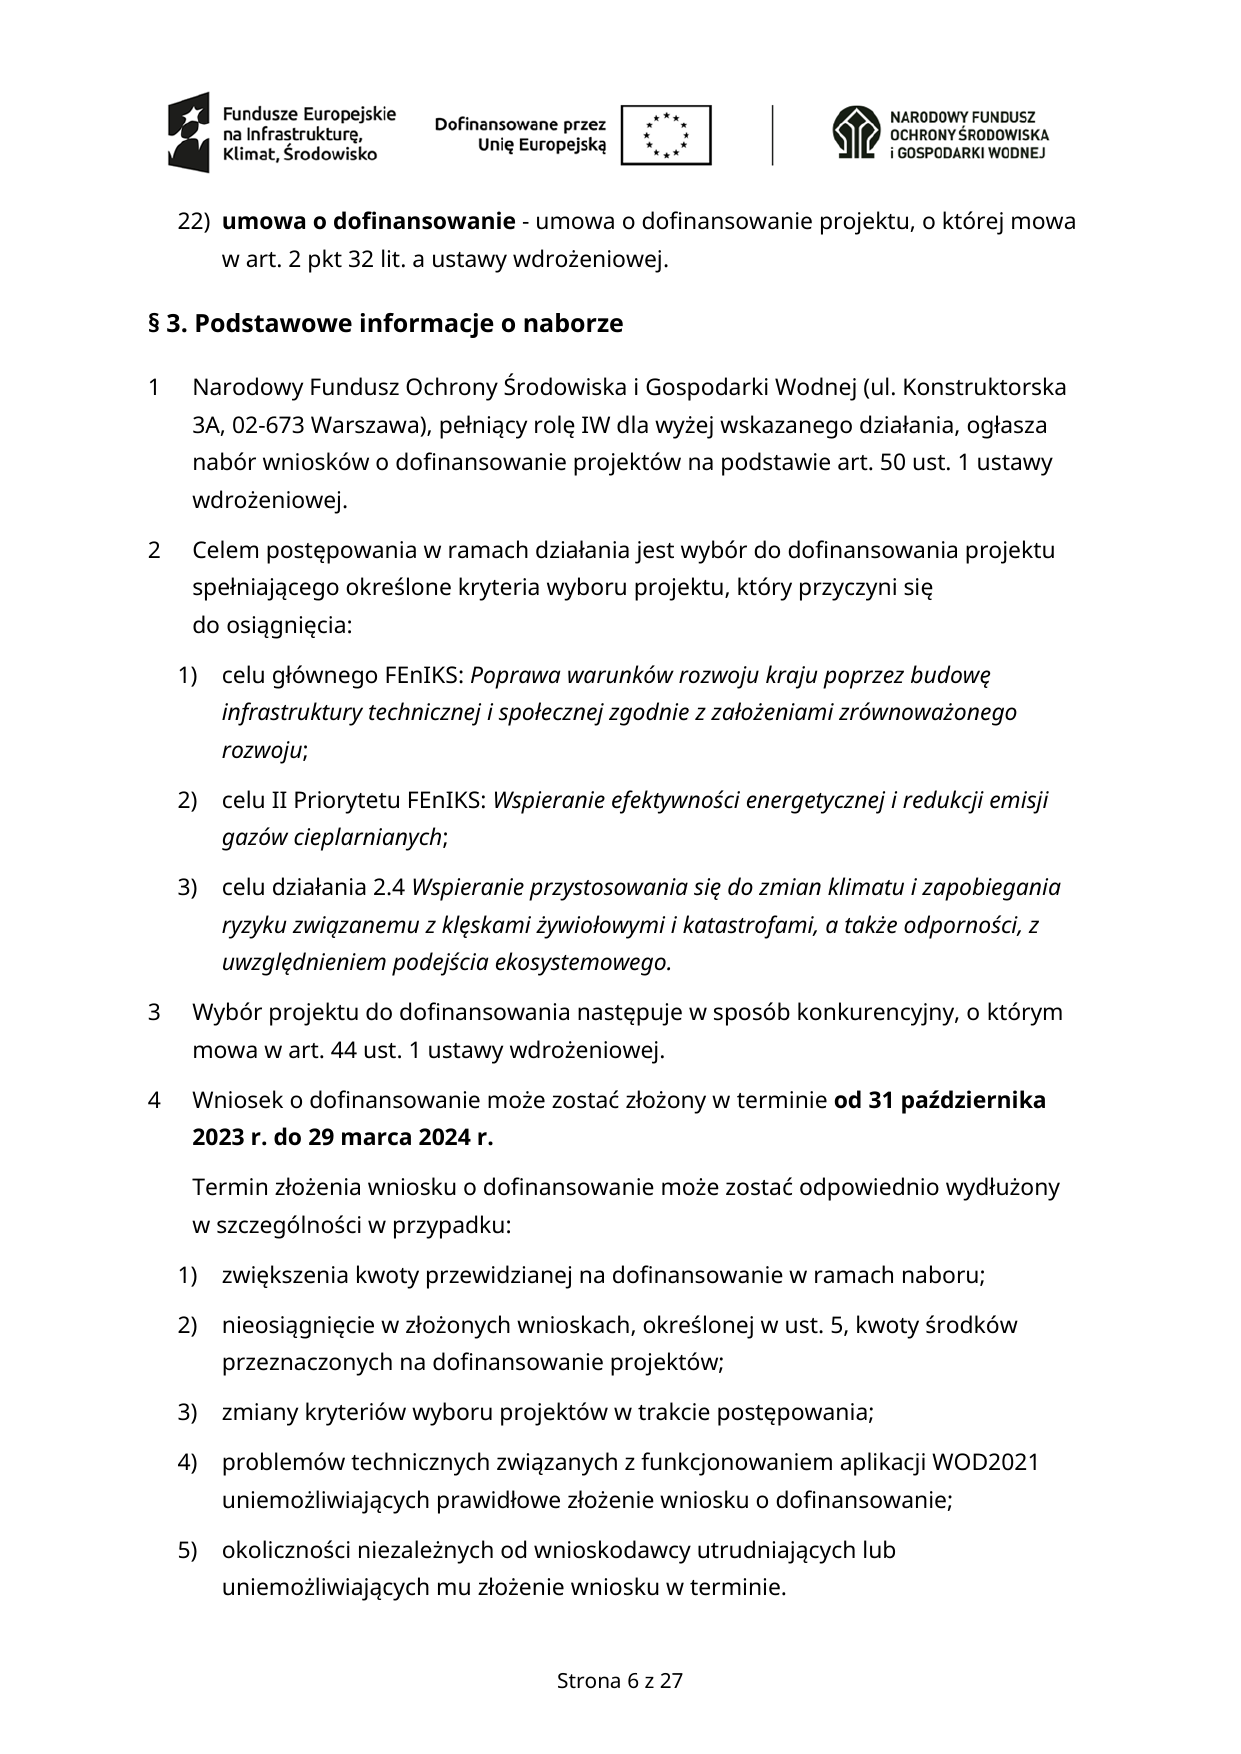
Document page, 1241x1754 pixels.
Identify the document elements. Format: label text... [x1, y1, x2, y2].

subtitle § 3. Podstawowe informacje o naborze [148, 305, 1092, 339]
list umowa o dofinansowanie - umowa o dofinansowanie projektu, o której mowa w art. 2 pkt 32 lit. a ustawy wdrożeniowej. [177, 205, 1092, 274]
list celu II Priorytetu FEnIKS: Wspieranie efektywności energetycznej i redukcji emisji gazów cieplarnianych; [177, 784, 1092, 852]
list celu głównego FEnIKS: Poprawa warunków rozwoju kraju poprzez budowę infrastruktury technicznej i społecznej zgodnie z założeniami zrównoważonego rozwoju; [177, 659, 1092, 765]
list okoliczności niezależnych od wnioskodawcy utrudniających lub uniemożliwiających mu złożenie wniosku w terminie. [177, 1534, 1092, 1602]
list problemów technicznych związanych z funkcjonowaniem aplikacji WOD2021 uniemożliwiających prawidłowe złożenie wniosku o dofinansowanie; [177, 1446, 1092, 1515]
list zmiany kryteriów wyboru projektów w trakcie postępowania; [177, 1396, 1092, 1427]
list celu działania 2.4 Wspieranie przystosowania się do zmian klimatu i zapobiegania ryzyku związanemu z klęskami żywiołowymi i katastrofami, a także odporności, z uwzględnieniem podejścia ekosystemowego. [177, 871, 1092, 977]
list nieosiągnięcie w złożonych wnioskach, określonej w ust. 5, kwoty środków przeznaczonych na dofinansowanie projektów; [177, 1309, 1092, 1377]
list Termin złożenia wniosku o dofinansowanie może zostać odpowiednio wydłużony w szczególności w przypadku: [192, 1171, 1092, 1240]
list Wybór projektu do dofinansowania następuje w sposób konkurencyjny, o którym mowa w art. 44 ust. 1 ustawy wdrożeniowej. [148, 996, 1092, 1065]
list zwiększenia kwoty przewidzianej na dofinansowanie w ramach naboru; [177, 1259, 1092, 1290]
list Wniosek o dofinansowanie może zostać złożony w terminie od 31 października 2023 r. do 29 marca 2024 r. [148, 1084, 1092, 1152]
list Narodowy Fundusz Ochrony Środowiska i Gospodarki Wodnej (ul. Konstruktorska 3A, 02-673 Warszawa), pełniący rolę IW dla wyżej wskazanego działania, ogłasza nabór wniosków o dofinansowanie projektów na podstawie art. 50 ust. 1 ustawy wdrożeniowej. [148, 371, 1092, 515]
picture [148, 71, 1093, 193]
list Celem postępowania w ramach działania jest wybór do dofinansowania projektu spełniającego określone kryteria wyboru projektu, który przyczyni się do osiągnięcia: [148, 534, 1092, 640]
